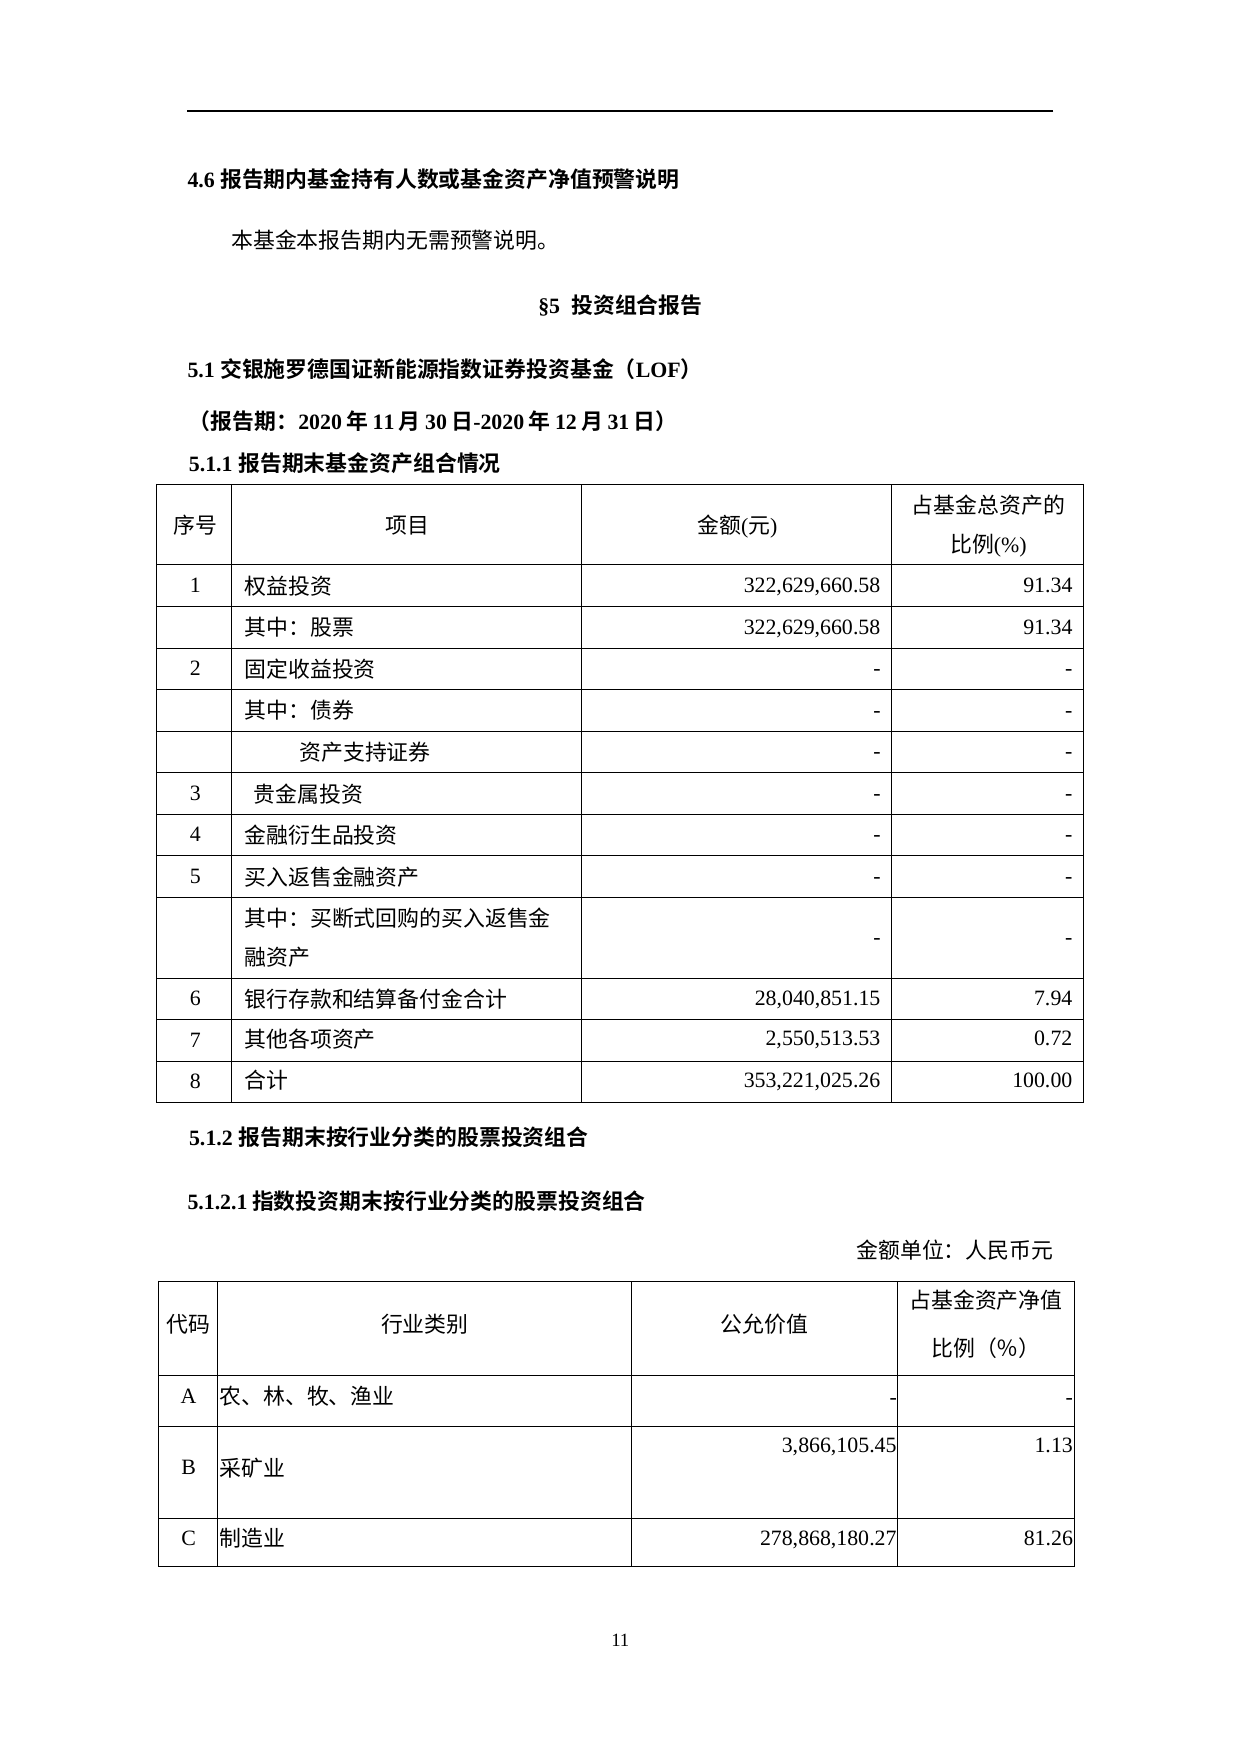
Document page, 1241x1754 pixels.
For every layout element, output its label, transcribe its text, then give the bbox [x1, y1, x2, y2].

table_cell 8 [157, 1062, 231, 1102]
table_header 代码 [159, 1282, 217, 1375]
table_cell 权益投资 [232, 565, 581, 606]
table_cell 2,550,513.53 [582, 1020, 891, 1061]
table_header 占基金资产净值比例（％） [898, 1282, 1074, 1375]
subtitle 4.6 报告期内基金持有人数或基金资产净值预警说明 [187, 162, 1053, 194]
table_cell - [582, 856, 891, 897]
table_cell 100.00 [892, 1062, 1083, 1102]
table_cell B [159, 1427, 217, 1518]
table_cell - [892, 773, 1083, 814]
table_cell - [892, 690, 1083, 731]
table_header 序号 [157, 485, 231, 564]
table_cell 其他各项资产 [232, 1020, 581, 1061]
table_cell 91.34 [892, 607, 1083, 647]
table_cell - [892, 732, 1083, 772]
table_cell 其中：债券 [232, 690, 581, 731]
table_cell - [582, 732, 891, 772]
table_cell - [582, 690, 891, 731]
table_cell 7.94 [892, 979, 1083, 1019]
table_cell 金融衍生品投资 [232, 815, 581, 855]
table_cell 农、林、牧、渔业 [218, 1376, 631, 1426]
table_cell 合计 [232, 1062, 581, 1102]
table_cell 1.13 [898, 1427, 1074, 1518]
text 5.1.2.1指数投资期末按行业分类的股票投资组合 [187, 1184, 1053, 1216]
subtitle 5.1 交银施罗德国证新能源指数证券投资基金（LOF） [187, 352, 1053, 384]
table_cell - [582, 898, 891, 977]
subtitle §5 投资组合报告 [187, 287, 1053, 320]
table_cell - [632, 1376, 897, 1426]
text 5.1.1 报告期末基金资产组合情况 [189, 445, 1053, 478]
table_header 项目 [232, 485, 581, 564]
table_cell 3,866,105.45 [632, 1427, 897, 1518]
table_cell - [892, 815, 1083, 855]
table_cell 银行存款和结算备付金合计 [232, 979, 581, 1019]
table_cell 7 [157, 1020, 231, 1061]
table_cell - [892, 898, 1083, 977]
table_cell 6 [157, 979, 231, 1019]
table_cell 353,221,025.26 [582, 1062, 891, 1102]
table_cell 贵金属投资 [232, 773, 581, 814]
table_cell 4 [157, 815, 231, 855]
table_cell 其中：买断式回购的买入返售金融资产 [232, 898, 581, 977]
table_cell A [159, 1376, 217, 1426]
table_cell 1 [157, 565, 231, 606]
table_header 金额(元) [582, 485, 891, 564]
table_cell [157, 607, 231, 647]
table_cell 资产支持证券 [232, 732, 581, 772]
text 金额单位：人民币元 [189, 1232, 1053, 1265]
table_cell 81.26 [898, 1519, 1074, 1566]
text 5.1.2 报告期末按行业分类的股票投资组合 [189, 1119, 1053, 1152]
table_cell 322,629,660.58 [582, 565, 891, 606]
table_cell C [159, 1519, 217, 1566]
table_cell 28,040,851.15 [582, 979, 891, 1019]
table_header 行业类别 [218, 1282, 631, 1375]
table_cell - [892, 856, 1083, 897]
table_cell [157, 732, 231, 772]
table_cell 采矿业 [218, 1427, 631, 1518]
table_cell [157, 898, 231, 977]
table_cell 2 [157, 649, 231, 689]
table_cell 买入返售金融资产 [232, 856, 581, 897]
table_cell 278,868,180.27 [632, 1519, 897, 1566]
table_header 公允价值 [632, 1282, 897, 1375]
table_cell 制造业 [218, 1519, 631, 1566]
table_cell 5 [157, 856, 231, 897]
table_cell - [582, 649, 891, 689]
table_cell 其中：股票 [232, 607, 581, 647]
table_cell - [892, 649, 1083, 689]
table_cell 91.34 [892, 565, 1083, 606]
text 本基金本报告期内无需预警说明。 [187, 223, 1053, 255]
table_cell [157, 690, 231, 731]
table_cell 322,629,660.58 [582, 607, 891, 647]
table_cell 固定收益投资 [232, 649, 581, 689]
table_header 占基金总资产的比例(%) [892, 485, 1083, 564]
table_cell - [582, 773, 891, 814]
text （报告期：2020年11月30日-2020年12月31日） [189, 403, 1053, 436]
table_cell - [898, 1376, 1074, 1426]
table_cell 3 [157, 773, 231, 814]
table_cell - [582, 815, 891, 855]
table_cell 0.72 [892, 1020, 1083, 1061]
